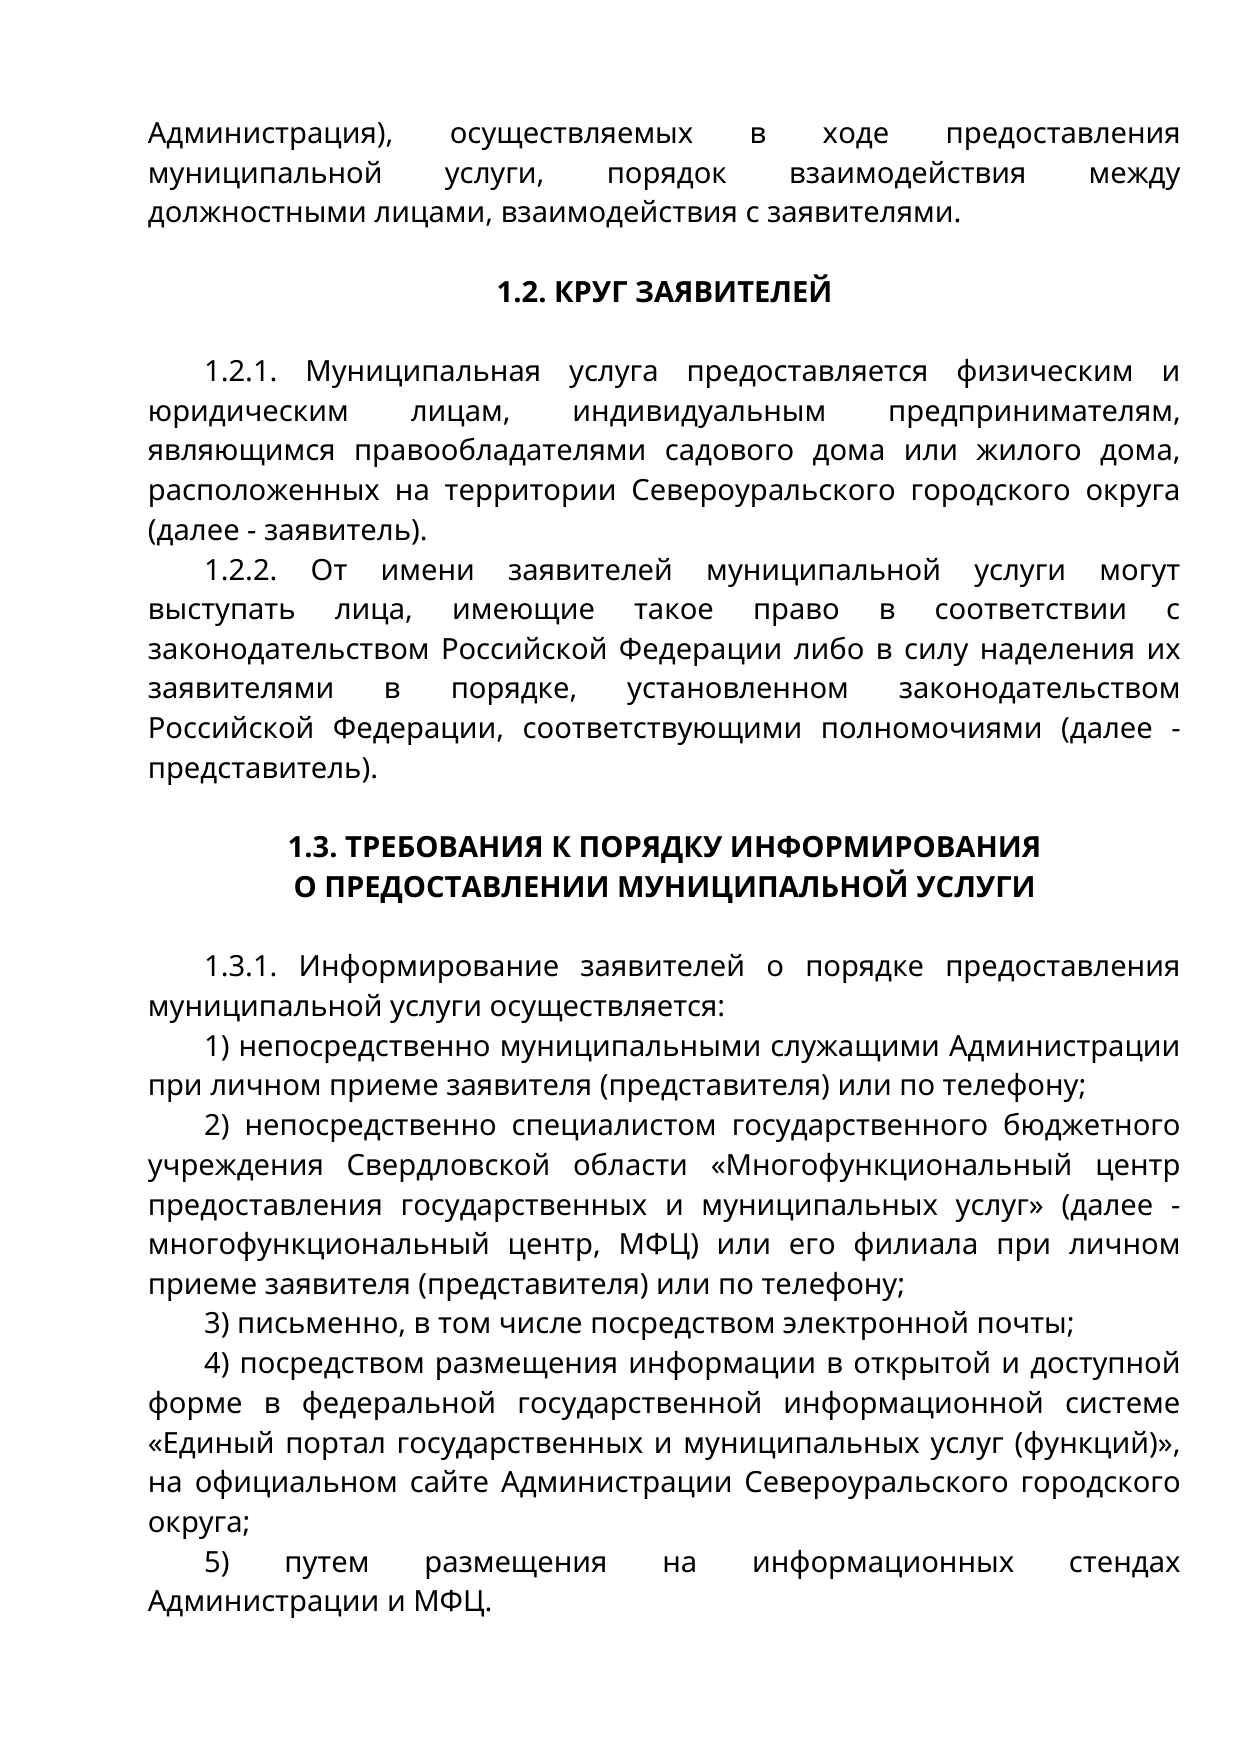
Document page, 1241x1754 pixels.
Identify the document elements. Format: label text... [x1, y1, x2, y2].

text 3) письменно, в том числе посредством электронной почты; [148, 1303, 1181, 1342]
title О ПРЕДОСТАВЛЕНИИ МУНИЦИПАЛЬНОЙ УСЛУГИ [148, 866, 1181, 906]
text 2) непосредственно специалистом государственного бюджетного учреждения Свердловской области «Многофункциональный центр предоставления государственных и муниципальных услуг» (далее - многофункциональный центр, МФЦ) или его филиала при личном приеме заявителя (представителя) или по телефону; [148, 1104, 1181, 1303]
text 1) непосредственно муниципальными служащими Администрации при личном приеме заявителя (представителя) или по телефону; [148, 1025, 1181, 1104]
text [148, 112, 1181, 231]
text 4) посредством размещения информации в открытой и доступной форме в федеральной государственной информационной системе «Единый портал государственных и муниципальных услуг (функций)», на официальном сайте Администрации Североуральского городского округа; [148, 1342, 1181, 1541]
title 1.2. КРУГ ЗАЯВИТЕЛЕЙ [148, 271, 1181, 311]
text 1.2.1. Муниципальная услуга предоставляется физическим и юридическим лицам, индивидуальным предпринимателям, являющимся правообладателями садового дома или жилого дома, расположенных на территории Североуральского городского округа (далее - заявитель). [148, 350, 1181, 549]
text 5) путем размещения на информационных стендах Администрации и МФЦ. [148, 1541, 1181, 1620]
text 1.3.1. Информирование заявителей о порядке предоставления муниципальной услуги осуществляется: [148, 946, 1181, 1025]
title 1.3. ТРЕБОВАНИЯ К ПОРЯДКУ ИНФОРМИРОВАНИЯ [148, 827, 1181, 866]
text 1.2.2. От имени заявителей муниципальной услуги могут выступать лица, имеющие такое право в соответствии с законодательством Российской Федерации либо в силу наделения их заявителями в порядке, установленном законодательством Российской Федерации, соответствующими полномочиями (далее - представитель). [148, 549, 1181, 787]
